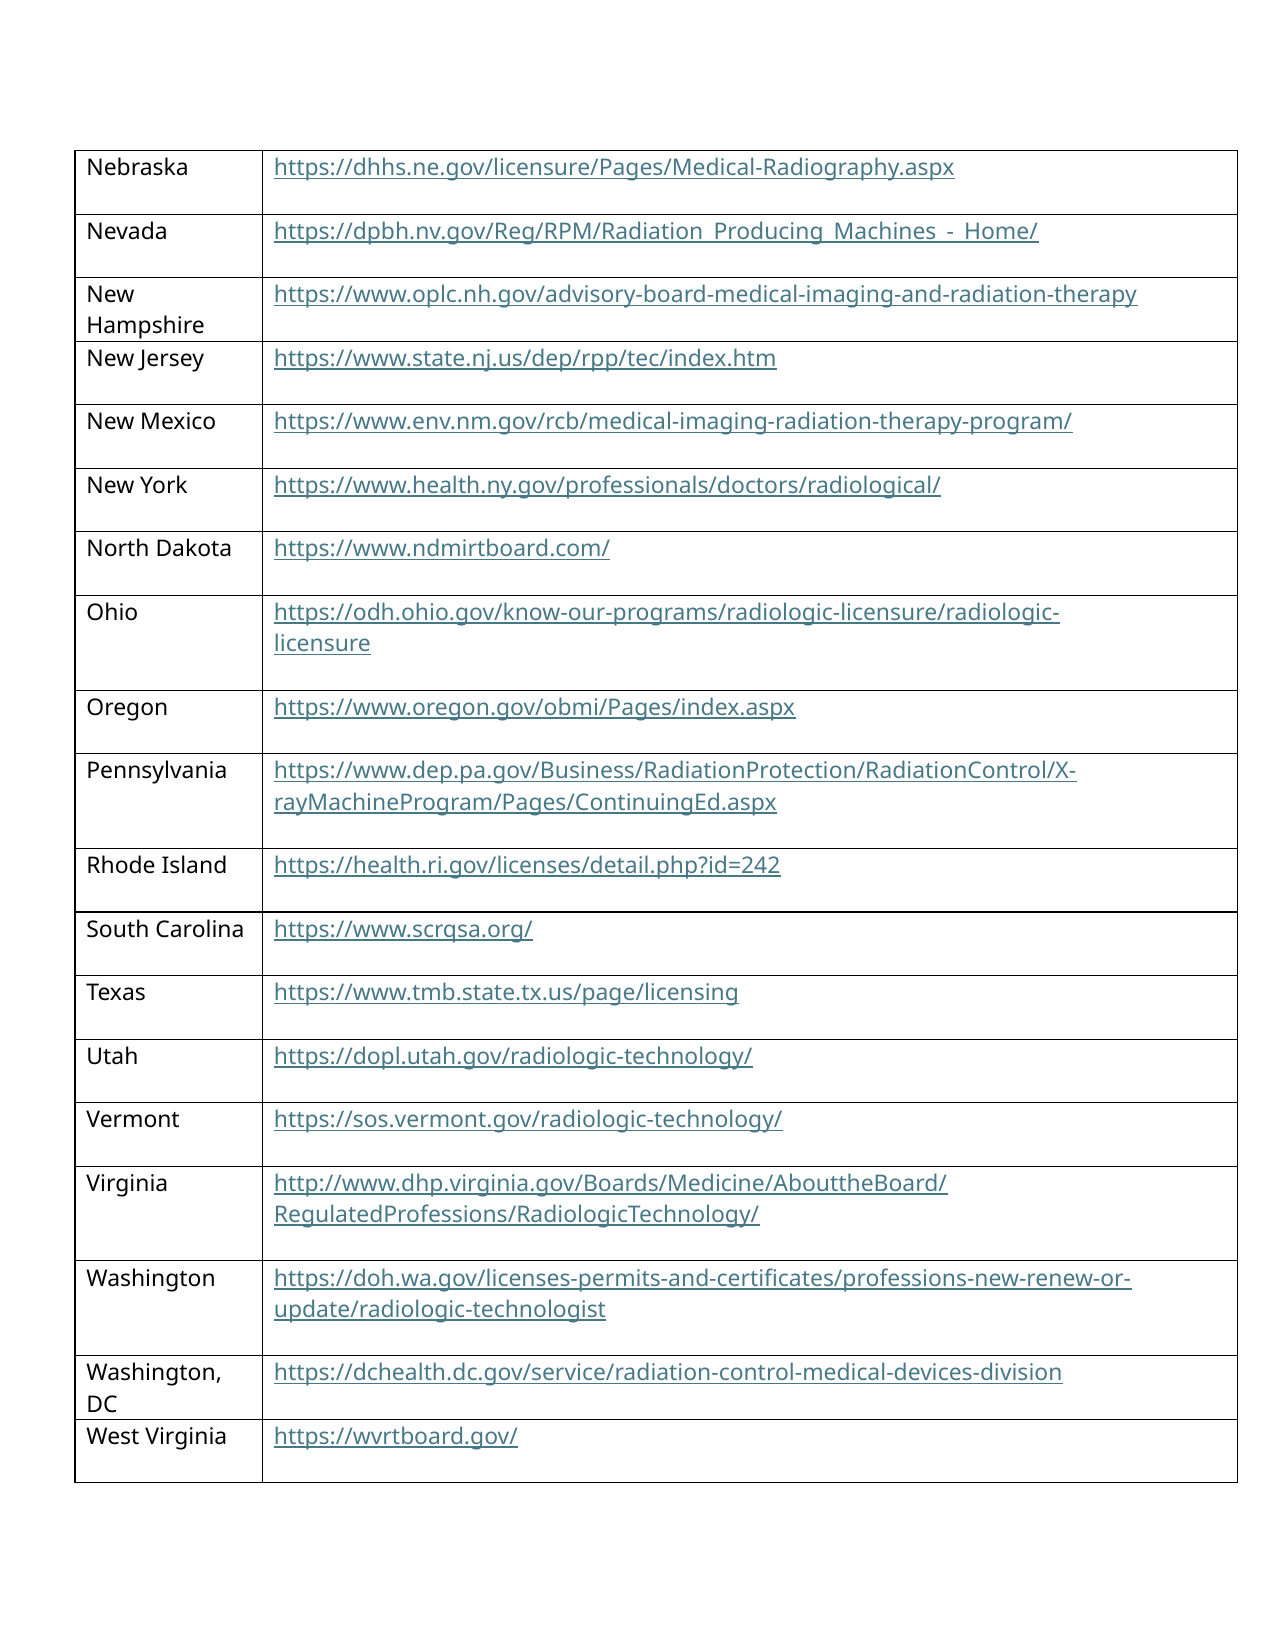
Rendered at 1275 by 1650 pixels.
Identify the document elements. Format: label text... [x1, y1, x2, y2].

table_cell Nevada [76, 215, 262, 277]
table_cell http://www.dhp.virginia.gov/Boards/Medicine/AbouttheBoard/RegulatedProfessions/RadiologicTechnology/ [263, 1167, 1237, 1260]
table_cell Vermont [76, 1103, 262, 1166]
table_cell Texas [76, 976, 262, 1038]
table_cell https://www.dep.pa.gov/Business/RadiationProtection/RadiationControl/X-rayMachineProgram/Pages/ContinuingEd.aspx [263, 754, 1237, 848]
table_cell https://www.oregon.gov/obmi/Pages/index.aspx [263, 691, 1237, 753]
table_cell https://wvrtboard.gov/ [263, 1420, 1237, 1482]
table_cell https://www.ndmirtboard.com/ [263, 532, 1237, 595]
table_cell Pennsylvania [76, 754, 262, 848]
table_cell https://dchealth.dc.gov/service/radiation-control-medical-devices-division [263, 1356, 1237, 1419]
table_cell Utah [76, 1040, 262, 1102]
table_cell Washington, DC [76, 1356, 262, 1419]
table_cell https://dopl.utah.gov/radiologic-technology/ [263, 1040, 1237, 1102]
table_cell Nebraska [76, 151, 262, 213]
table_cell Virginia [76, 1167, 262, 1260]
table_cell Oregon [76, 691, 262, 753]
table_cell https://www.oplc.nh.gov/advisory-board-medical-imaging-and-radiation-therapy [263, 278, 1237, 341]
table_cell New York [76, 469, 262, 531]
table_cell West Virginia [76, 1420, 262, 1482]
table_cell https://doh.wa.gov/licenses-permits-and-certificates/professions-new-renew-or-update/radiologic-technologist [263, 1261, 1237, 1355]
table_cell https://www.health.ny.gov/professionals/doctors/radiological/ [263, 469, 1237, 531]
table_cell New Jersey [76, 342, 262, 404]
table_cell Rhode Island [76, 849, 262, 911]
table_cell South Carolina [76, 913, 262, 975]
table_cell https://www.state.nj.us/dep/rpp/tec/index.htm [263, 342, 1237, 404]
table_cell New Mexico [76, 405, 262, 468]
table_cell https://dpbh.nv.gov/Reg/RPM/Radiation_Producing_Machines_-_Home/ [263, 215, 1237, 277]
table_cell https://odh.ohio.gov/know-our-programs/radiologic-licensure/radiologic-licensure [263, 596, 1237, 689]
table_cell North Dakota [76, 532, 262, 595]
table_cell https://dhhs.ne.gov/licensure/Pages/Medical-Radiography.aspx [263, 151, 1237, 213]
table_cell https://www.env.nm.gov/rcb/medical-imaging-radiation-therapy-program/ [263, 405, 1237, 468]
table_cell https://health.ri.gov/licenses/detail.php?id=242 [263, 849, 1237, 911]
table_cell Washington [76, 1261, 262, 1355]
table_cell https://www.tmb.state.tx.us/page/licensing [263, 976, 1237, 1038]
table_cell https://www.scrqsa.org/ [263, 913, 1237, 975]
table_cell Ohio [76, 596, 262, 689]
table_cell New Hampshire [76, 278, 262, 341]
table_cell https://sos.vermont.gov/radiologic-technology/ [263, 1103, 1237, 1166]
